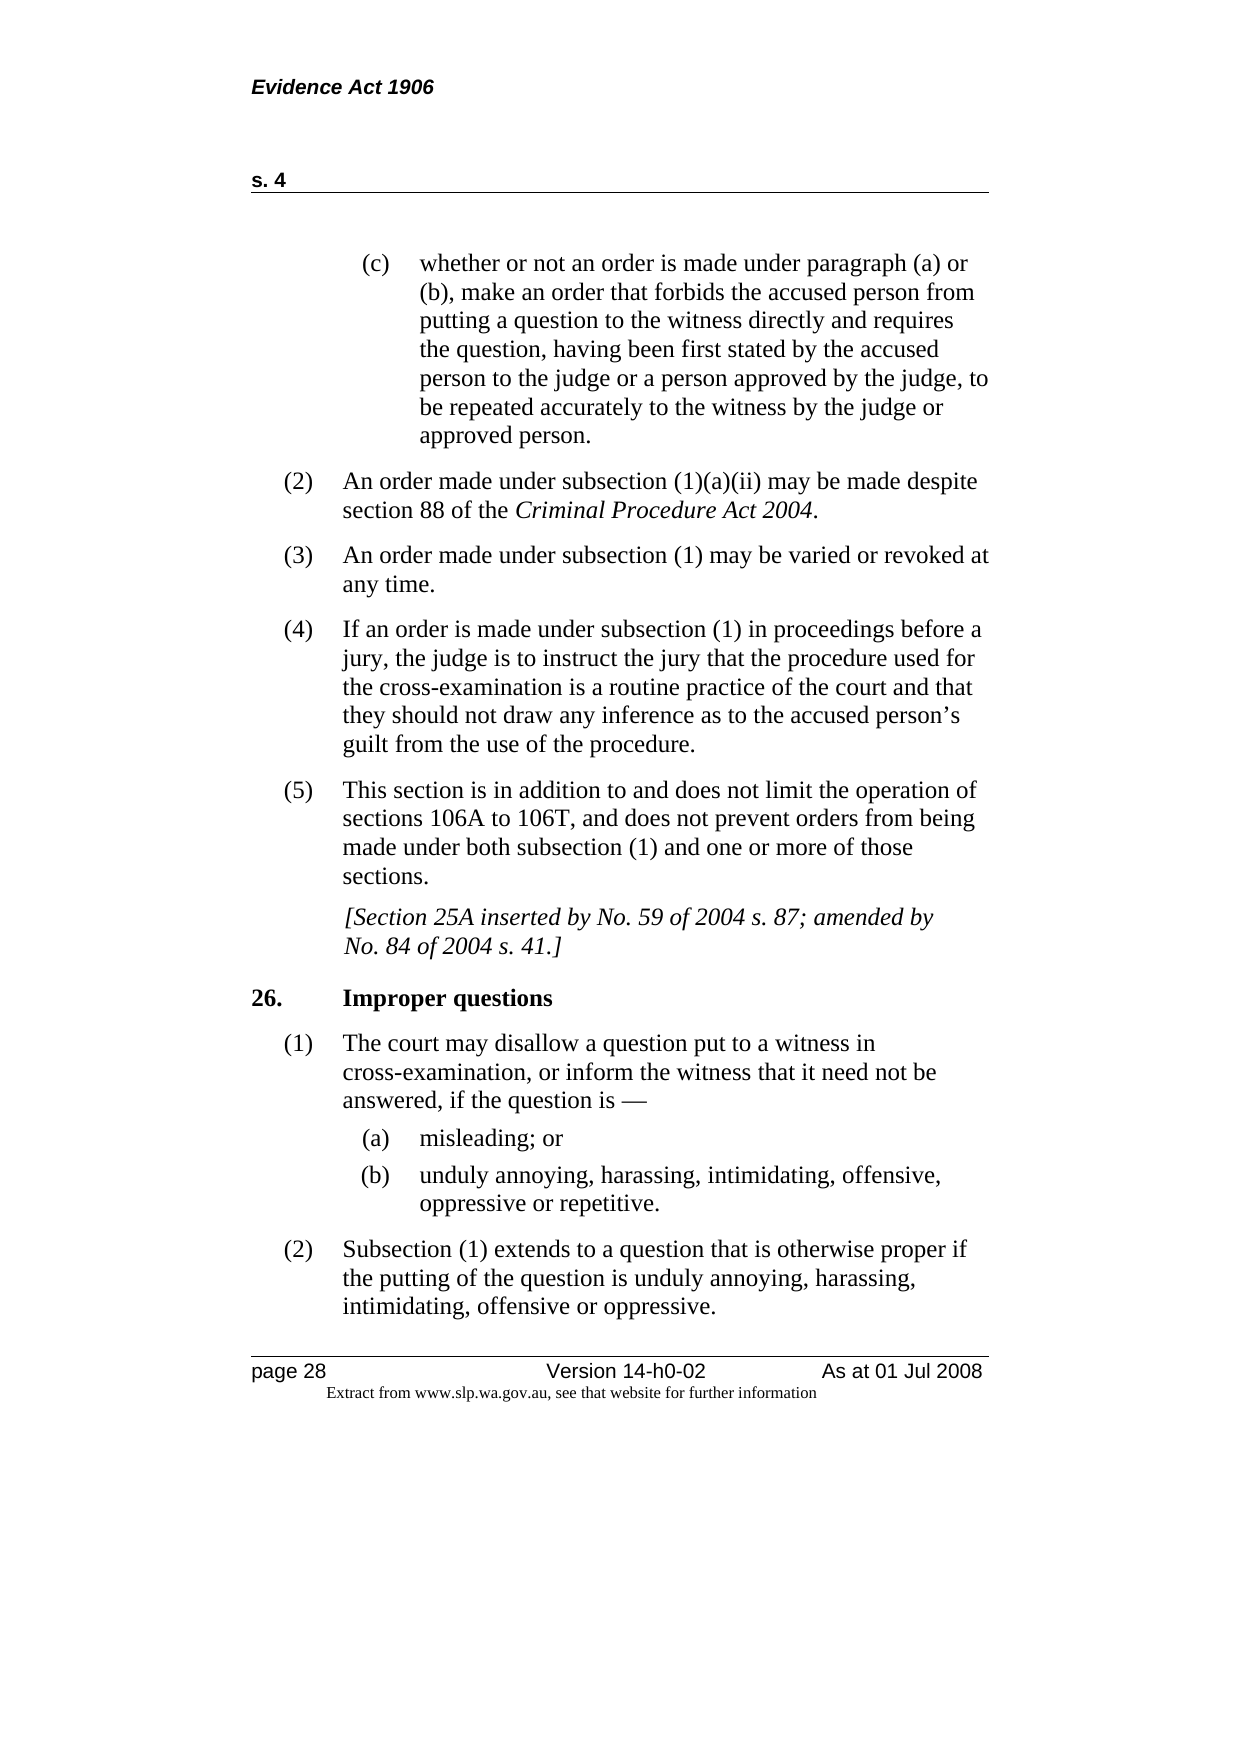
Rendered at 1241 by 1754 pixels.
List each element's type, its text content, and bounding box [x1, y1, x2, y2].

text (2) Subsection (1) extends to a question that is otherwise proper if the putting of the question is unduly annoying, harassing, intimidating, offensive or oppressive. [251, 1234, 989, 1320]
text [Section 25A inserted by No. 59 of 2004 s. 87; amended by No. 84 of 2004 s. 41.] [251, 902, 989, 960]
text (1) The court may disallow a question put to a witness in cross-examination, or inform the witness that it need not be answered, if the question is — [251, 1028, 989, 1114]
text (a) misleading; or [251, 1123, 989, 1151]
text (b) unduly annoying, harassing, intimidating, offensive, oppressive or repetitive. [251, 1160, 989, 1217]
text (2) An order made under subsection (1)(a)(ii) may be made despite section 88 of the Criminal Procedure Act 2004. [251, 466, 989, 523]
text (5) This section is in addition to and does not limit the operation of sections 106A to 106T, and does not prevent orders from being made under both subsection (1) and one or more of those sections. [251, 775, 989, 890]
subtitle 26. Improper questions [251, 983, 989, 1011]
text (4) If an order is made under subsection (1) in proceedings before a jury, the judge is to instruct the jury that the procedure used for the cross-examination is a routine practice of the court and that they should not draw any inference as to the accused person’s guilt from the use of the procedure. [251, 614, 989, 758]
text (3) An order made under subsection (1) may be varied or revoked at any time. [251, 540, 989, 598]
text (c) whether or not an order is made under paragraph (a) or (b), make an order that forbids the accused person from putting a question to the witness directly and requires the question, having been first stated by the accused person to the judge or a person approved by the judge, to be repeated accurately to the witness by the judge or approved person. [251, 248, 989, 449]
